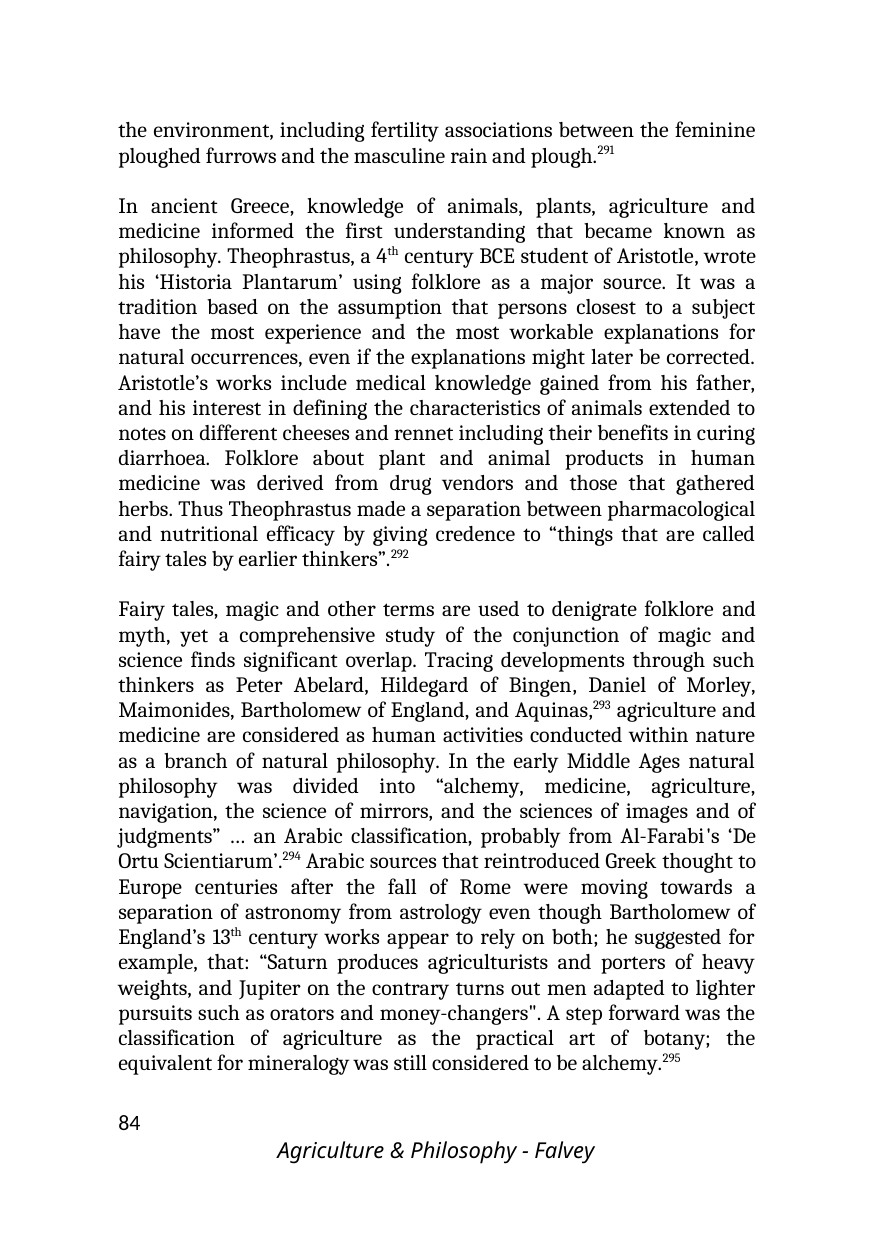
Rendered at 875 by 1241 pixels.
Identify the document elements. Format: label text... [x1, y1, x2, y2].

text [118, 118, 756, 168]
text Fairy tales, magic and other terms are used to denigrate folklore and myth, yet a comprehensive study of the conjunction of magic and science finds significant overlap. Tracing developments through such thinkers as Peter Abelard, Hildegard of Bingen, Daniel of Morley, Maimonides, Bartholomew of England, and Aquinas, agriculture and medicine are considered as human activities conducted within nature as a branch of natural philosophy. In the early Middle Ages natural philosophy was divided into “alchemy, medicine, agriculture, navigation, the science of mirrors, and the sciences of images and of judgments” … an Arabic classification, probably from Al-Farabi's ‘De Ortu Scientiarum’. Arabic sources that reintroduced Greek thought to Europe centuries after the fall of Rome were moving towards a separation of astronomy from astrology even though Bartholomew of England’s 13th century works appear to rely on both; he suggested for example, that: “Saturn produces agriculturists and porters of heavy weights, and Jupiter on the contrary turns out men adapted to lighter pursuits such as orators and money-changers". A step forward was the classification of agriculture as the practical art of botany; the equivalent for mineralogy was still considered to be alchemy. [118, 597, 756, 1076]
text In ancient Greece, knowledge of animals, plants, agriculture and medicine informed the first understanding that became known as philosophy. Theophrastus, a 4th century BCE student of Aristotle, wrote his ‘Historia Plantarum’ using folklore as a major source. It was a tradition based on the assumption that persons closest to a subject have the most experience and the most workable explanations for natural occurrences, even if the explanations might later be corrected. Aristotle’s works include medical knowledge gained from his father, and his interest in defining the characteristics of animals extended to notes on different cheeses and rennet including their benefits in curing diarrhoea. Folklore about plant and animal products in human medicine was derived from drug vendors and those that gathered herbs. Thus Theophrastus made a separation between pharmacological and nutritional efficacy by giving credence to “things that are called fairy tales by earlier thinkers”. [118, 194, 756, 572]
